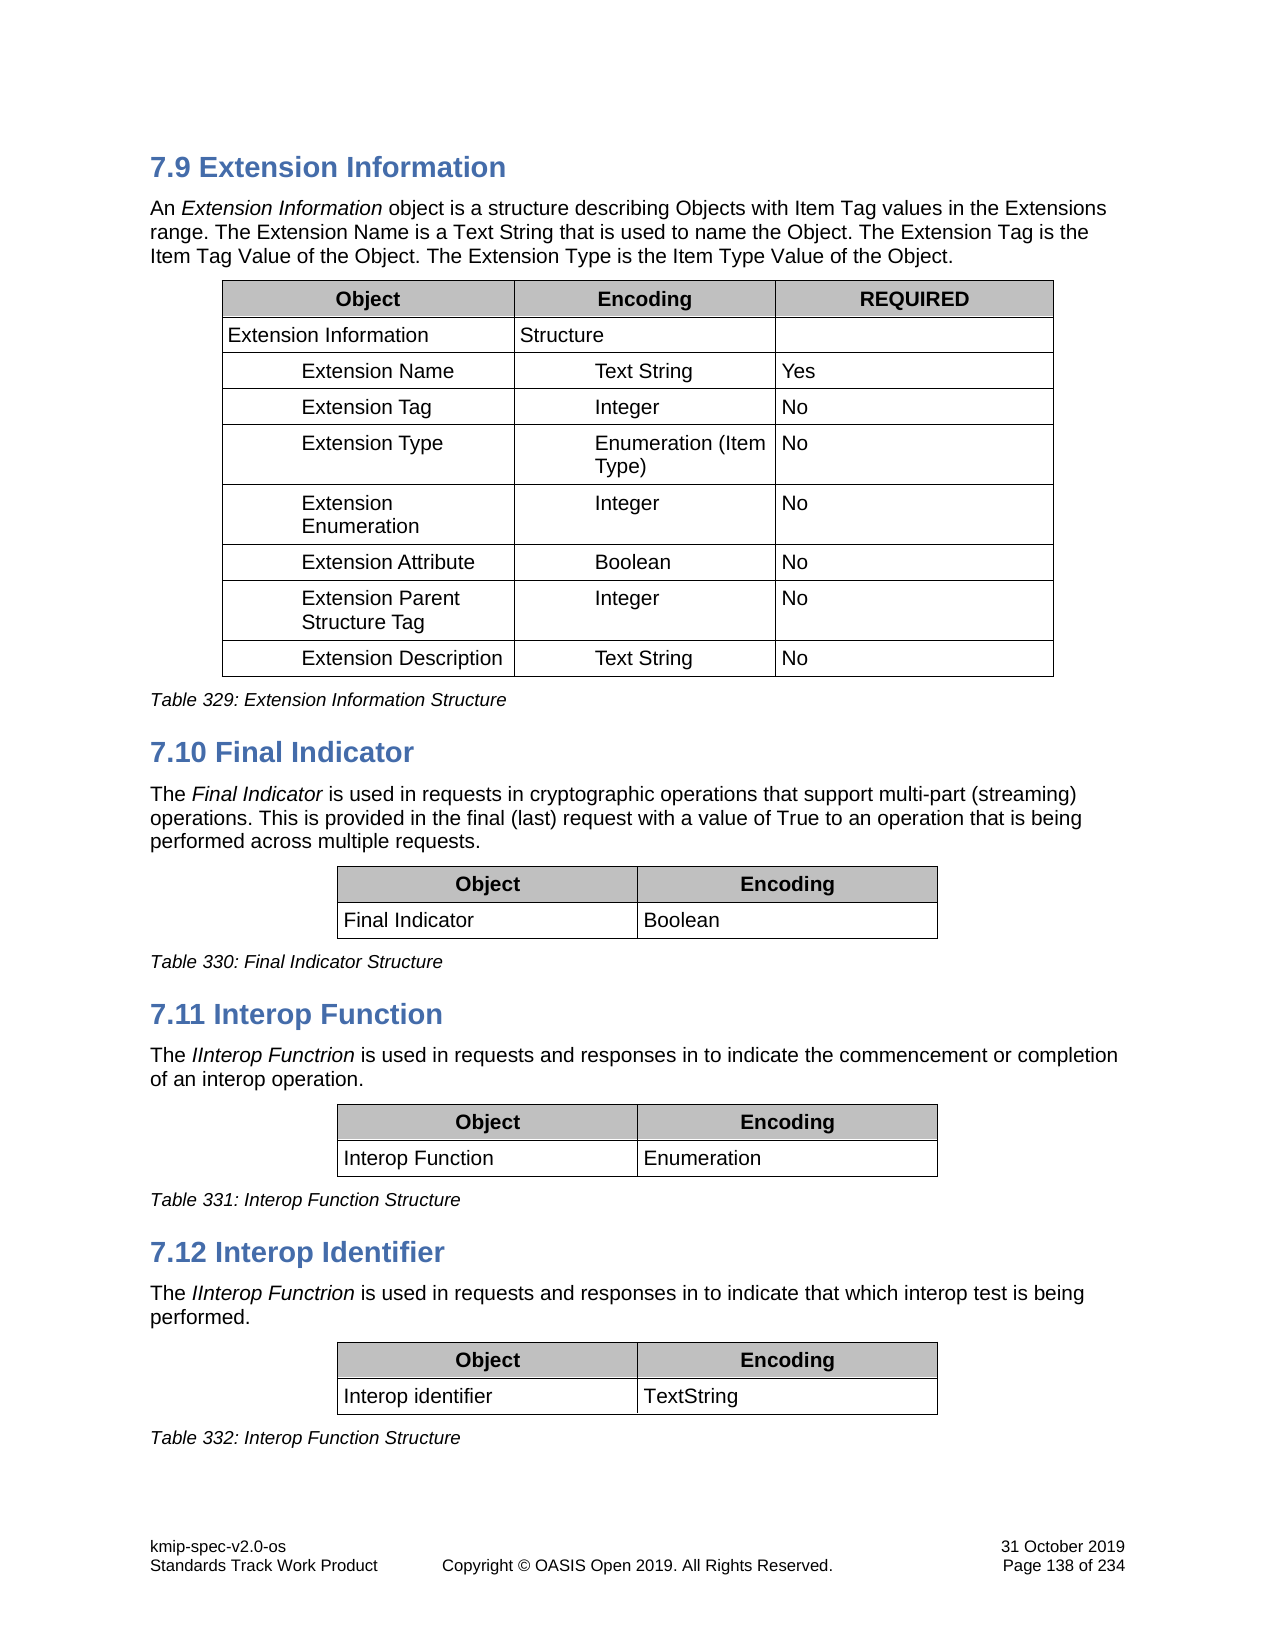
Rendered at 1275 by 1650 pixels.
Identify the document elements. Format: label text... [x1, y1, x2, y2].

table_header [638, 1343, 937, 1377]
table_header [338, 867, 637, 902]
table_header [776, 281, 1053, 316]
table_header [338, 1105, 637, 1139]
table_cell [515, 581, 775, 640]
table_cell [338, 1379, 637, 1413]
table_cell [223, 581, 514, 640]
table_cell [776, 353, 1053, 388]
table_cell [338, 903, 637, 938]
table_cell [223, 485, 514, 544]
text The IInterop Functrion is used in requests and responses in to indicate that which interop test is being performed. [150, 1281, 1125, 1329]
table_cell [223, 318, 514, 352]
subtitle Interop Identifier [150, 1235, 1125, 1269]
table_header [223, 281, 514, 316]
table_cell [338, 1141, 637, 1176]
text The Final Indicator is used in requests in cryptographic operations that support multi-part (streaming) operations. This is provided in the final (last) request with a value of True to an operation that is being performed across multiple requests. [150, 781, 1125, 853]
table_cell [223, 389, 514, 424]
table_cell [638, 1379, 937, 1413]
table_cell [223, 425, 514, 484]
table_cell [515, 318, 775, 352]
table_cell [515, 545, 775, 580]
text The IInterop Functrion is used in requests and responses in to indicate the commencement or completion of an interop operation. [150, 1043, 1125, 1091]
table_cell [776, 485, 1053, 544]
text Table 331: Interop Function Structure [150, 1188, 1125, 1210]
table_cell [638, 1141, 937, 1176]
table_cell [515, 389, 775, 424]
subtitle Final Indicator [150, 735, 1125, 769]
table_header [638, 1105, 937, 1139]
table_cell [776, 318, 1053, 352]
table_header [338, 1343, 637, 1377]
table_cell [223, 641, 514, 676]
text Table 332: Interop Function Structure [150, 1426, 1125, 1448]
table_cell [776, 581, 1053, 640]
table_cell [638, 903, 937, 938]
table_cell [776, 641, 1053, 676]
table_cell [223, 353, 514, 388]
subtitle Interop Function [150, 997, 1125, 1031]
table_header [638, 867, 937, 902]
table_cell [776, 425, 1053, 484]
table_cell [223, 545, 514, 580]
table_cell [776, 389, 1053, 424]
text Table 330: Final Indicator Structure [150, 951, 1125, 972]
text Table 329: Extension Information Structure [150, 689, 1125, 710]
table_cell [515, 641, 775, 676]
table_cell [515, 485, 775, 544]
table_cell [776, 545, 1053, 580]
text An Extension Information object is a structure describing Objects with Item Tag values in the Extensions range. The Extension Name is a Text String that is used to name the Object. The Extension Tag is the Item Tag Value of the Object. The Extension Type is the Item Type Value of the Object. [150, 196, 1125, 268]
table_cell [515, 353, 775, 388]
subtitle Extension Information [150, 150, 1125, 183]
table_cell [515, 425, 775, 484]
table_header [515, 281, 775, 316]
